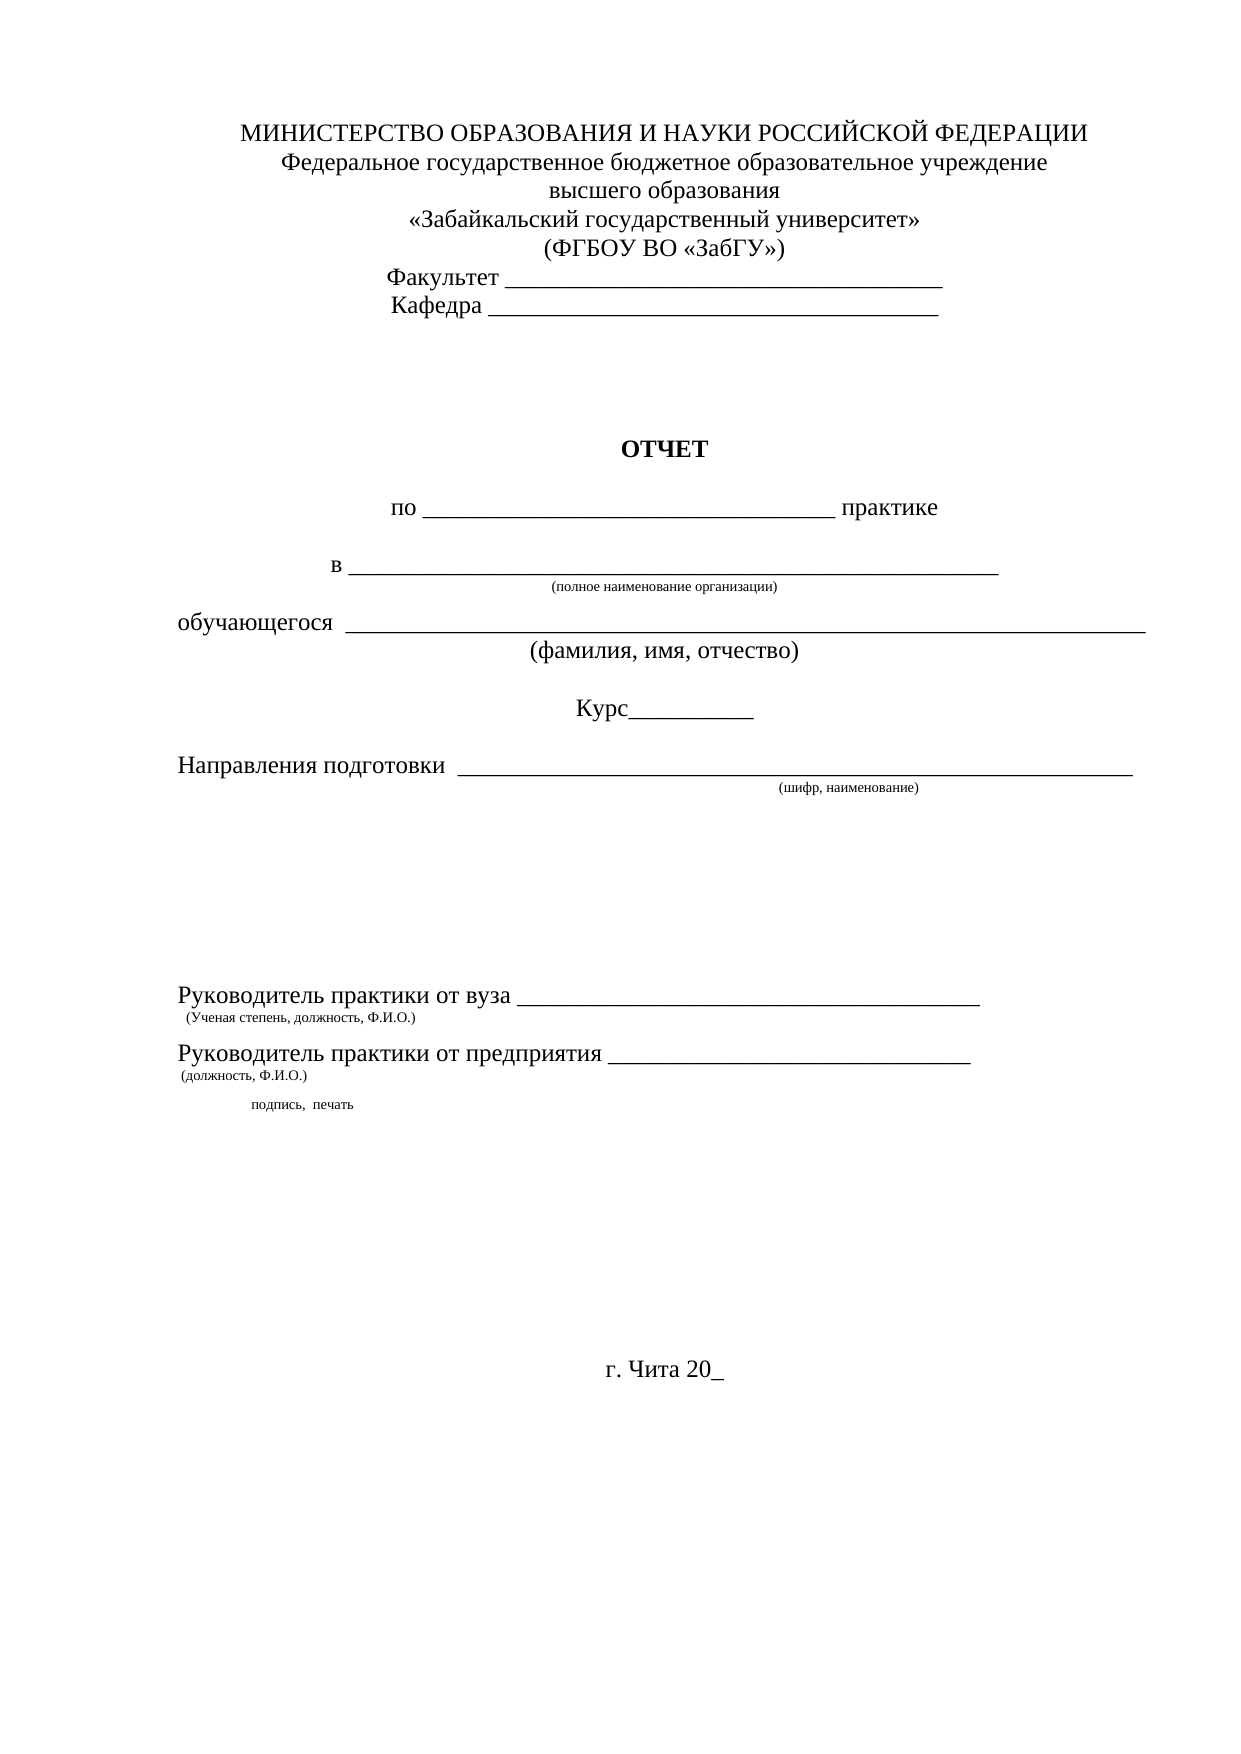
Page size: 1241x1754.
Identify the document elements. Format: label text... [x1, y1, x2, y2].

text Руководитель практики от предприятия _____________________________ [177, 1038, 1152, 1067]
text ОТЧЕТ [177, 434, 1152, 463]
text «Забайкальский государственный университет» [177, 204, 1152, 233]
text Кафедра ____________________________________ [177, 291, 1152, 319]
text (фамилия, имя, отчество) [177, 636, 1152, 664]
text (полное наименование организации) [177, 578, 1152, 607]
text (ФГБОУ ВО «ЗабГУ») [177, 233, 1152, 262]
text (Ученая степень, должность, Ф.И.О.) [177, 1009, 1152, 1038]
text г. Чита 20_ [177, 1354, 1152, 1383]
text (должность, Ф.И.О.) [177, 1067, 1152, 1096]
text высшего образования [177, 176, 1152, 204]
text Факультет ___________________________________ [177, 262, 1152, 291]
text (шифр, наименование) [472, 779, 1152, 808]
text Руководитель практики от вуза _____________________________________ [177, 981, 1152, 1009]
text Федеральное государственное бюджетное образовательное учреждение [177, 147, 1152, 176]
text подпись, печать [177, 1096, 1152, 1124]
text Курс__________ [177, 693, 1152, 722]
text МИНИСТЕРСТВО ОБРАЗОВАНИЯ И НАУКИ РОССИЙСКОЙ ФЕДЕРАЦИИ [177, 118, 1152, 147]
text обучающегося ________________________________________________________________ [177, 607, 1152, 636]
subtitle Направления подготовки ______________________________________________________ [177, 751, 1152, 779]
text по _________________________________ практике [177, 492, 1152, 521]
text в ____________________________________________________ [177, 549, 1152, 578]
